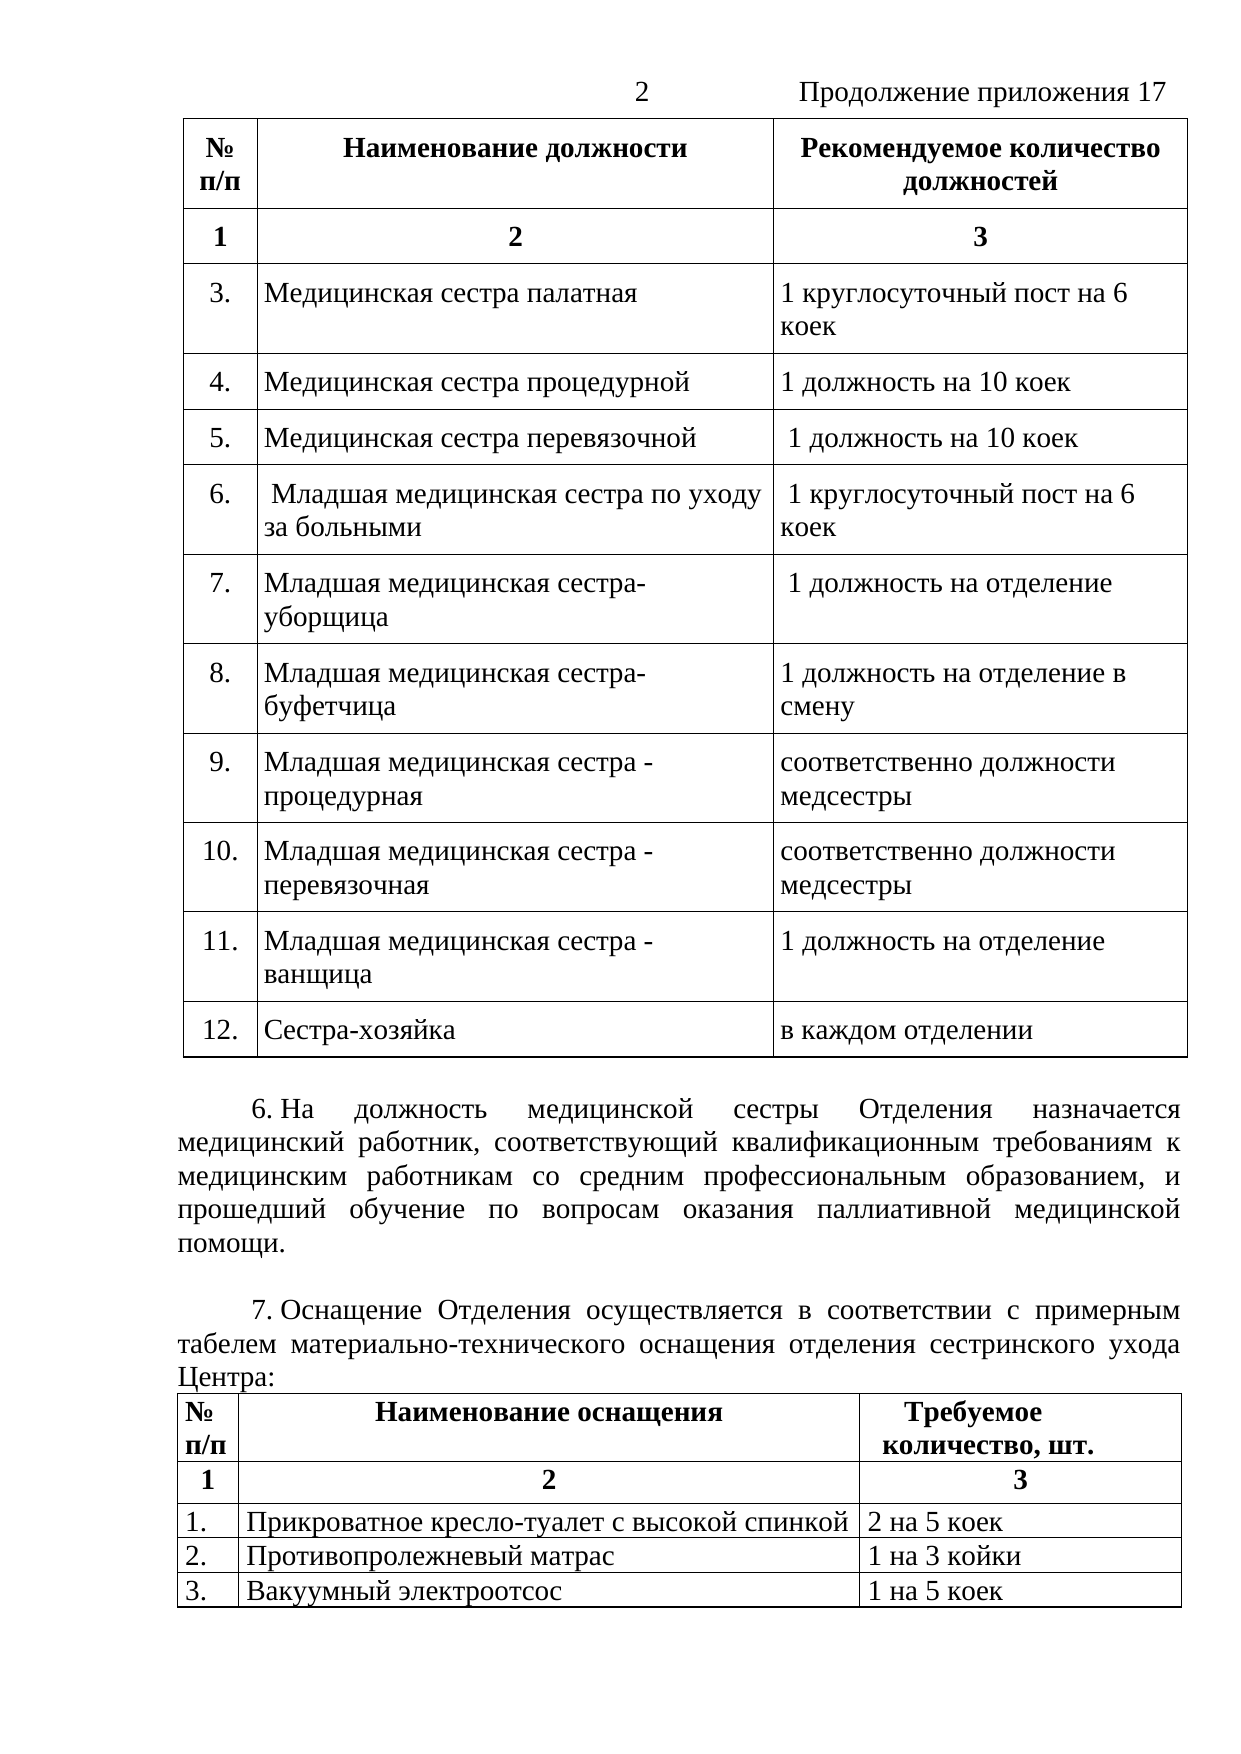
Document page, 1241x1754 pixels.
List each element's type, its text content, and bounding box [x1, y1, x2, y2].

table_header № п/п [184, 119, 257, 207]
table_cell в каждом отделении [774, 1002, 1187, 1056]
table_cell 1 должность на отделение [774, 912, 1187, 1001]
table_cell 1 на 3 койки [860, 1538, 1181, 1572]
table_cell 11. [184, 912, 257, 1001]
table_cell 1 круглосуточный пост на 6 коек [774, 465, 1187, 554]
table_cell 1 должность на 10 коек [774, 354, 1187, 408]
table_cell 7. [184, 555, 257, 643]
table_cell Сестра-хозяйка [258, 1002, 773, 1056]
table_cell 1 должность на отделение [774, 555, 1187, 643]
table_cell Младшая медицинская сестра - перевязочная [258, 823, 773, 911]
table_cell 1. [178, 1504, 238, 1537]
table_cell 1 должность на отделение в смену [774, 644, 1187, 732]
table_cell 1 [178, 1462, 238, 1503]
table_cell 1 круглосуточный пост на 6 коек [774, 264, 1187, 353]
text 7. Оснащение Отделения осуществляется в соответствии с примерным табелем материально-технического оснащения отделения сестринского ухода Центра: [177, 1292, 1181, 1393]
text 6. На должность медицинской сестры Отделения назначается медицинский работник, соответствующий квалификационным требованиям к медицинским работникам со средним профессиональным образованием, и прошедший обучение по вопросам оказания паллиативной медицинской помощи. [177, 1091, 1181, 1259]
table_cell Младшая медицинская сестра по уходу за больными [258, 465, 773, 554]
table_cell 3 [860, 1462, 1181, 1503]
table_cell Младшая медицинская сестра-буфетчица [258, 644, 773, 732]
table_cell 6. [184, 465, 257, 554]
table_cell соответственно должности медсестры [774, 823, 1187, 911]
table_cell 10. [184, 823, 257, 911]
table_cell Вакуумный электроотсос [239, 1573, 859, 1606]
table_cell Медицинская сестра процедурной [258, 354, 773, 408]
table_cell Медицинская сестра перевязочной [258, 410, 773, 464]
table_cell 3 [774, 209, 1187, 263]
table_cell Младшая медицинская сестра -процедурная [258, 734, 773, 822]
table_cell 5. [184, 410, 257, 464]
table_cell 1 должность на 10 коек [774, 410, 1187, 464]
table_cell 2 [258, 209, 773, 263]
table_cell соответственно должности медсестры [774, 734, 1187, 822]
table_header № п/п [178, 1394, 238, 1461]
table_cell 2. [178, 1538, 238, 1572]
table_header Рекомендуемое количество должностей [774, 119, 1187, 207]
table_cell 1 [184, 209, 257, 263]
table_cell Младшая медицинская сестра-уборщица [258, 555, 773, 643]
table_cell 2 на 5 коек [860, 1504, 1181, 1537]
table_header Требуемое количество, шт. [860, 1394, 1181, 1461]
table_cell 3. [184, 264, 257, 353]
table_cell 2 [239, 1462, 859, 1503]
table_header Наименование оснащения [239, 1394, 859, 1461]
table_cell 8. [184, 644, 257, 732]
table_cell 3. [178, 1573, 238, 1606]
table_cell Медицинская сестра палатная [258, 264, 773, 353]
table_header Наименование должности [258, 119, 773, 207]
table_cell 1 на 5 коек [860, 1573, 1181, 1606]
table_cell Противопролежневый матрас [239, 1538, 859, 1572]
table_cell Прикроватное кресло-туалет с высокой спинкой [239, 1504, 859, 1537]
table_cell 9. [184, 734, 257, 822]
table_cell 4. [184, 354, 257, 408]
table_cell Младшая медицинская сестра - ванщица [258, 912, 773, 1001]
table_cell 12. [184, 1002, 257, 1056]
